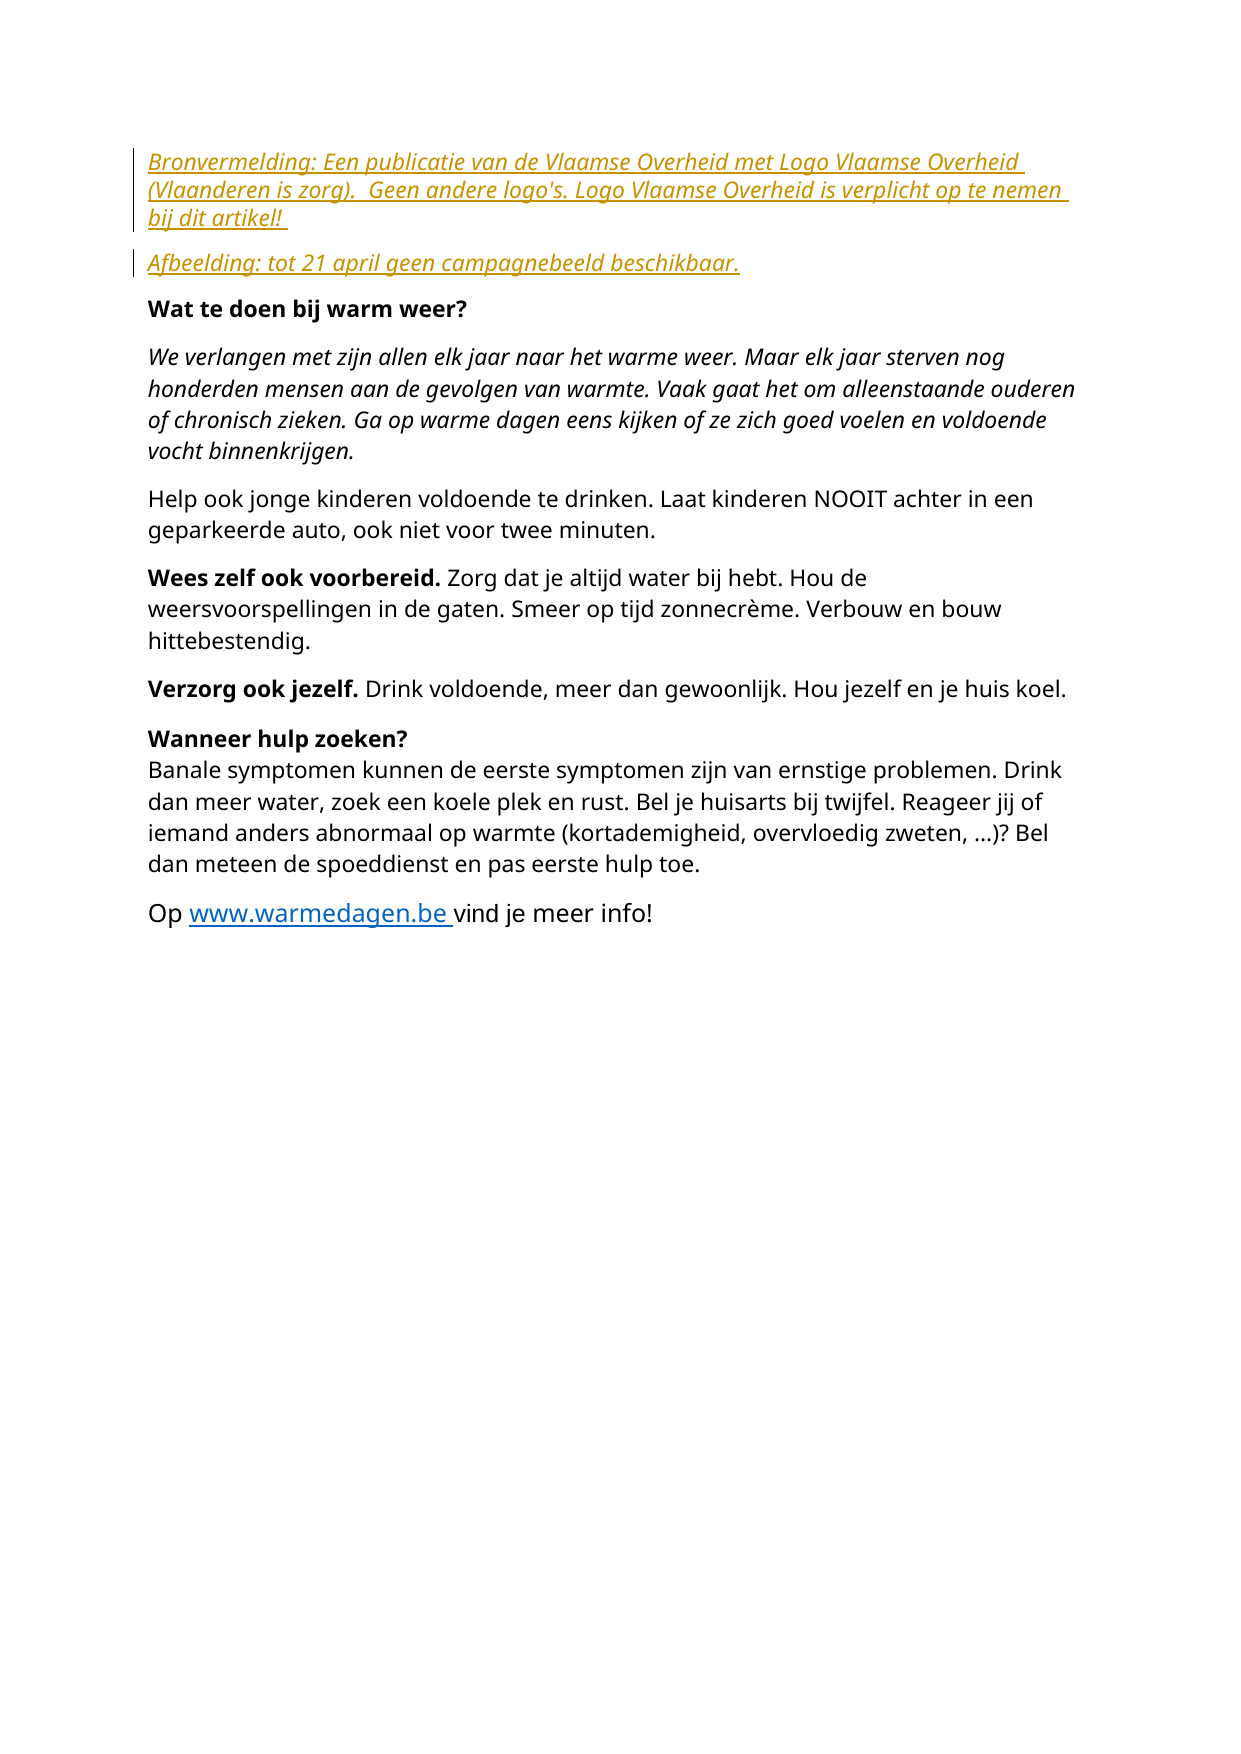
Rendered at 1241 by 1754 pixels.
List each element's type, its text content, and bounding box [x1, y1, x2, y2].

text Wat te doen bij warm weer? [148, 293, 1093, 325]
text Help ook jonge kinderen voldoende te drinken. Laat kinderen NOOIT achter in een geparkeerde auto, ook niet voor twee minuten. [148, 483, 1093, 546]
text Op www.warmedagen.be vind je meer info! [148, 896, 1093, 930]
text Wanneer hulp zoeken? Banale symptomen kunnen de eerste symptomen zijn van ernstige problemen. Drink dan meer water, zoek een koele plek en rust. Bel je huisarts bij twijfel. Reageer jij of iemand anders abnormaal op warmte (kortademigheid, overvloedig zweten, …)? Bel dan meteen de spoeddienst en pas eerste hulp toe. [148, 723, 1093, 879]
text Verzorg ook jezelf. Drink voldoende, meer dan gewoonlijk. Hou jezelf en je huis koel. [148, 673, 1093, 704]
text Wees zelf ook voorbereid. Zorg dat je altijd water bij hebt. Hou de weersvoorspellingen in de gaten. Smeer op tijd zonnecrème. Verbouw en bouw hittebestendig. [148, 562, 1093, 656]
text We verlangen met zijn allen elk jaar naar het warme weer. Maar elk jaar sterven nog honderden mensen aan de gevolgen van warmte. Vaak gaat het om alleenstaande ouderen of chronisch zieken. Ga op warme dagen eens kijken of ze zich goed voelen en voldoende vocht binnenkrijgen. [148, 341, 1093, 466]
